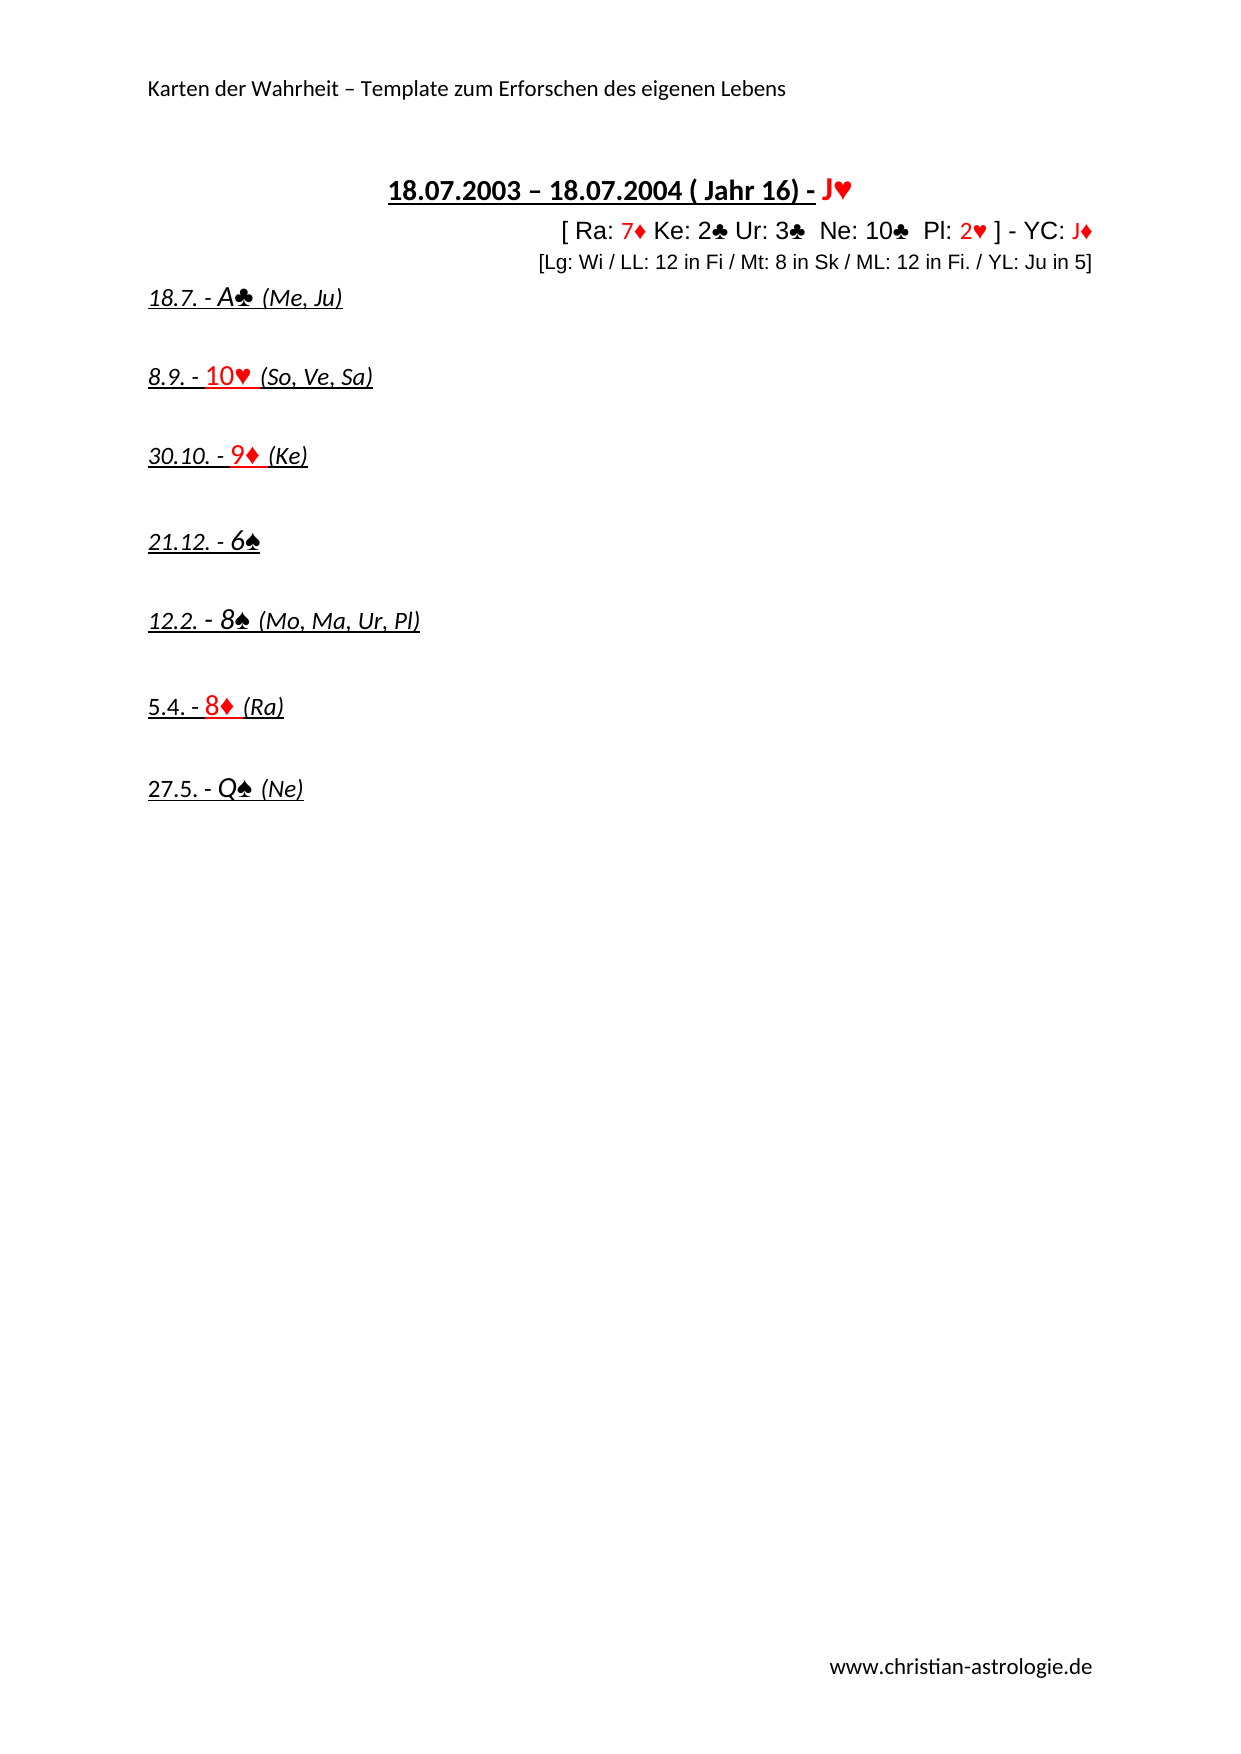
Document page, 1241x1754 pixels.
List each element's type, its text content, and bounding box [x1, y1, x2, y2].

text [Lg: Wi / LL: 12 in Fi / Mt: 8 in Sk / ML: 12 in Fi. / YL: Ju in 5] [148, 250, 1093, 274]
subtitle 18.07.2003 – 18.07.2004 ( Jahr 16) - J♥ [148, 168, 1093, 209]
text 27.5. - Q♠ (Ne) [148, 769, 1093, 805]
text [ Ra: 7♦ Ke: 2♣ Ur: 3♣ Ne: 10♣ Pl: 2♥ ] - YC: J♦ [148, 215, 1093, 246]
text 30.10. - 9♦ (Ke) [148, 436, 1093, 472]
text 5.4. - 8♦ (Ra) [148, 687, 1093, 723]
text 12.2. - 8♠ (Mo, Ma, Ur, Pl) [148, 601, 1093, 637]
text 8.9. - 10♥ (So, Ve, Sa) [148, 357, 1093, 393]
text 18.7. - A♣ (Me, Ju) [148, 278, 1093, 313]
text 21.12. - 6♠ [148, 522, 1093, 558]
